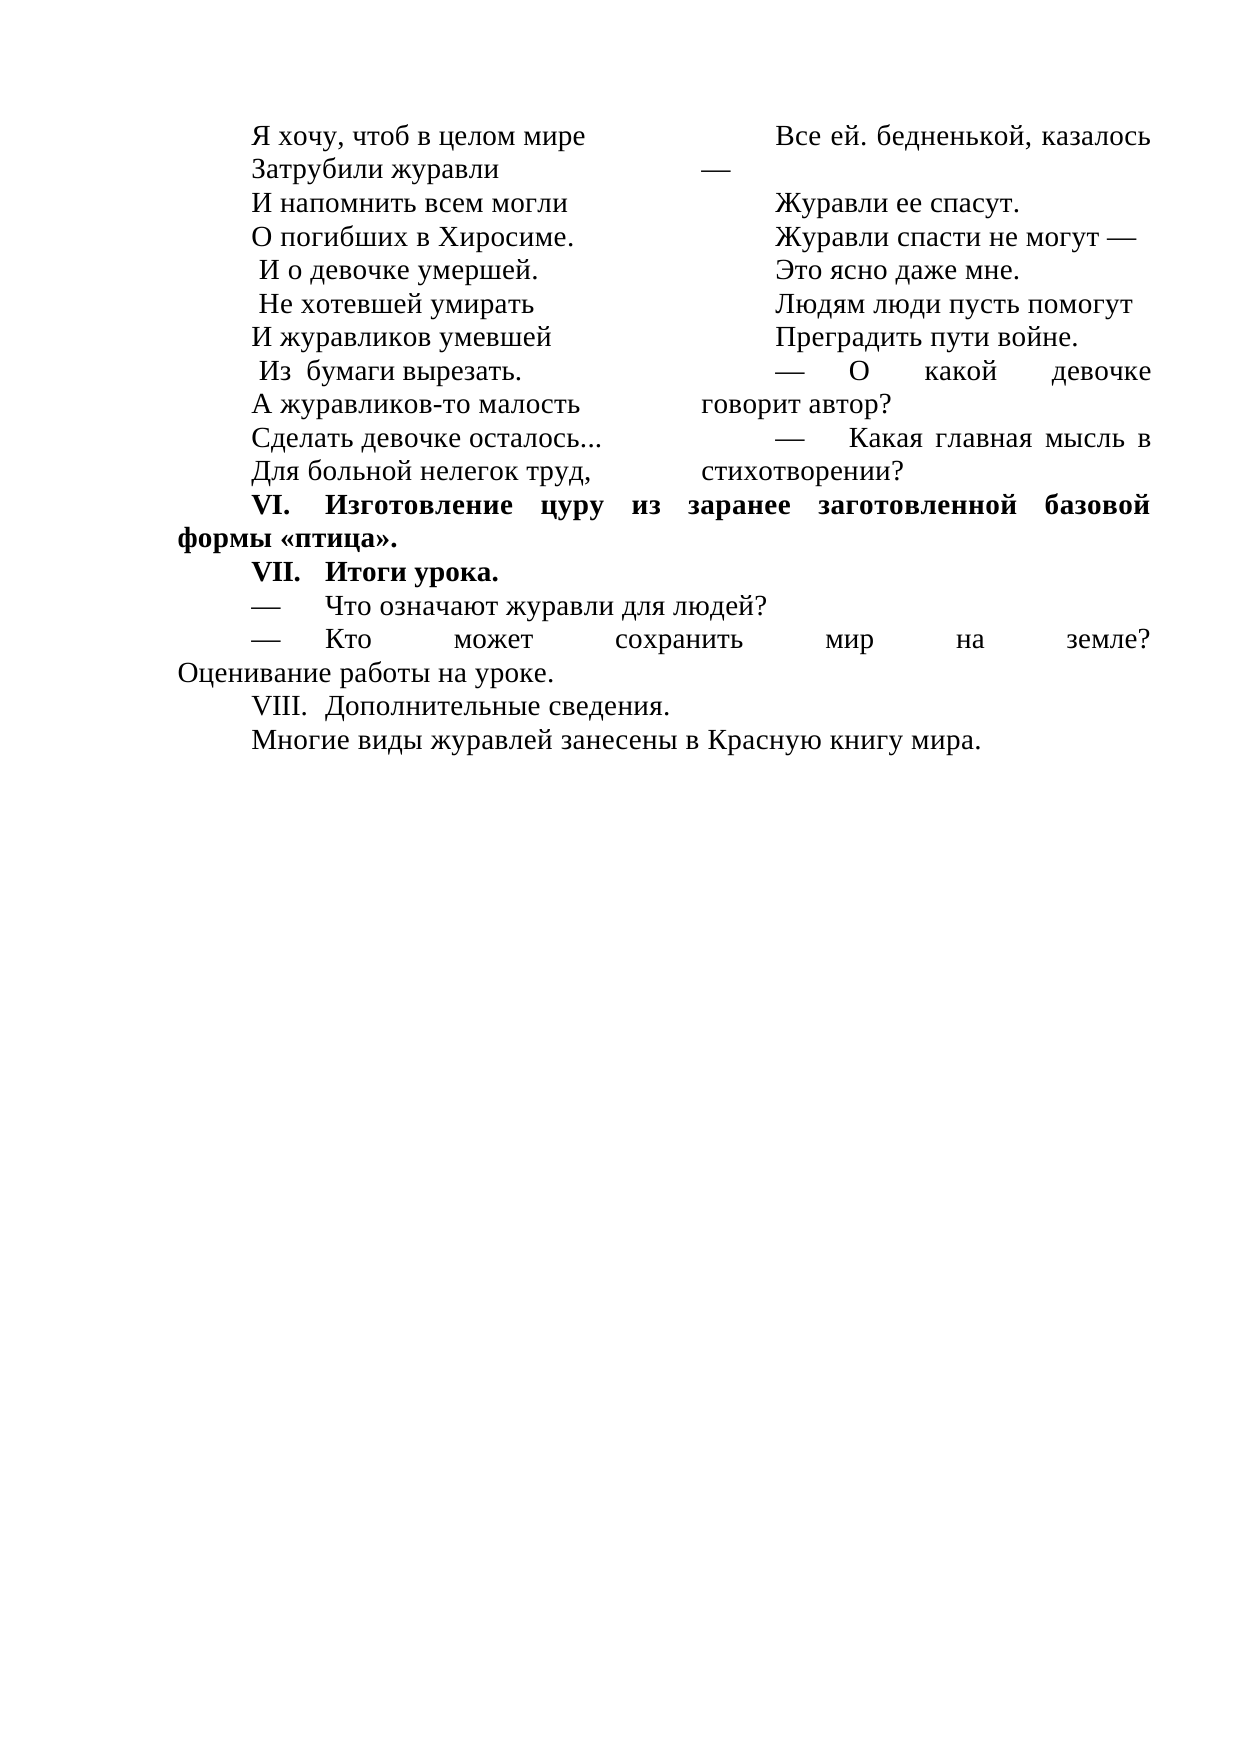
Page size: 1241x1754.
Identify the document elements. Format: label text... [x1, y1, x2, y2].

text Все ей. бедненькой, казалось — [701, 118, 1152, 185]
text VI. Изготовление цуру из заранее заготовленной базовой формы «птица». [177, 487, 1152, 554]
list Кто может сохранить мир на земле? Оценивание работы на уроке. [177, 621, 1152, 688]
text Журавли спасти не могут — [701, 219, 1152, 252]
list О какой девочке говорит автор? [701, 353, 1152, 420]
text Сделать девочке осталось... [177, 420, 627, 453]
text О погибших в Хиросиме. [177, 219, 627, 252]
text Преградить пути войне. [701, 319, 1152, 353]
text Я хочу, чтоб в целом мире [177, 118, 627, 152]
text И напомнить всем могли [177, 185, 627, 219]
text VIII. Дополнительные сведения. [177, 688, 1152, 722]
text И о девочке умершей. [177, 252, 627, 286]
text Затрубили журавли [177, 152, 627, 185]
text Не хотевшей умирать [177, 286, 627, 319]
text Журавли ее спасут. [701, 185, 1152, 219]
text Многие виды журавлей занесены в Красную книгу мира. [177, 722, 1152, 755]
text И журавликов умевшей [177, 319, 627, 353]
text VII. Итоги урока. [177, 554, 1152, 588]
text Людям люди пусть помогут [701, 286, 1152, 319]
text А журавликов-то малость [177, 386, 627, 420]
text Из бумаги вырезать. [177, 353, 627, 386]
text Для больной нелегок труд, [177, 453, 627, 487]
text Это ясно даже мне. [701, 252, 1152, 286]
list Какая главная мысль в стихотворении? [701, 420, 1152, 487]
list Что означают журавли для людей? [177, 588, 1152, 621]
